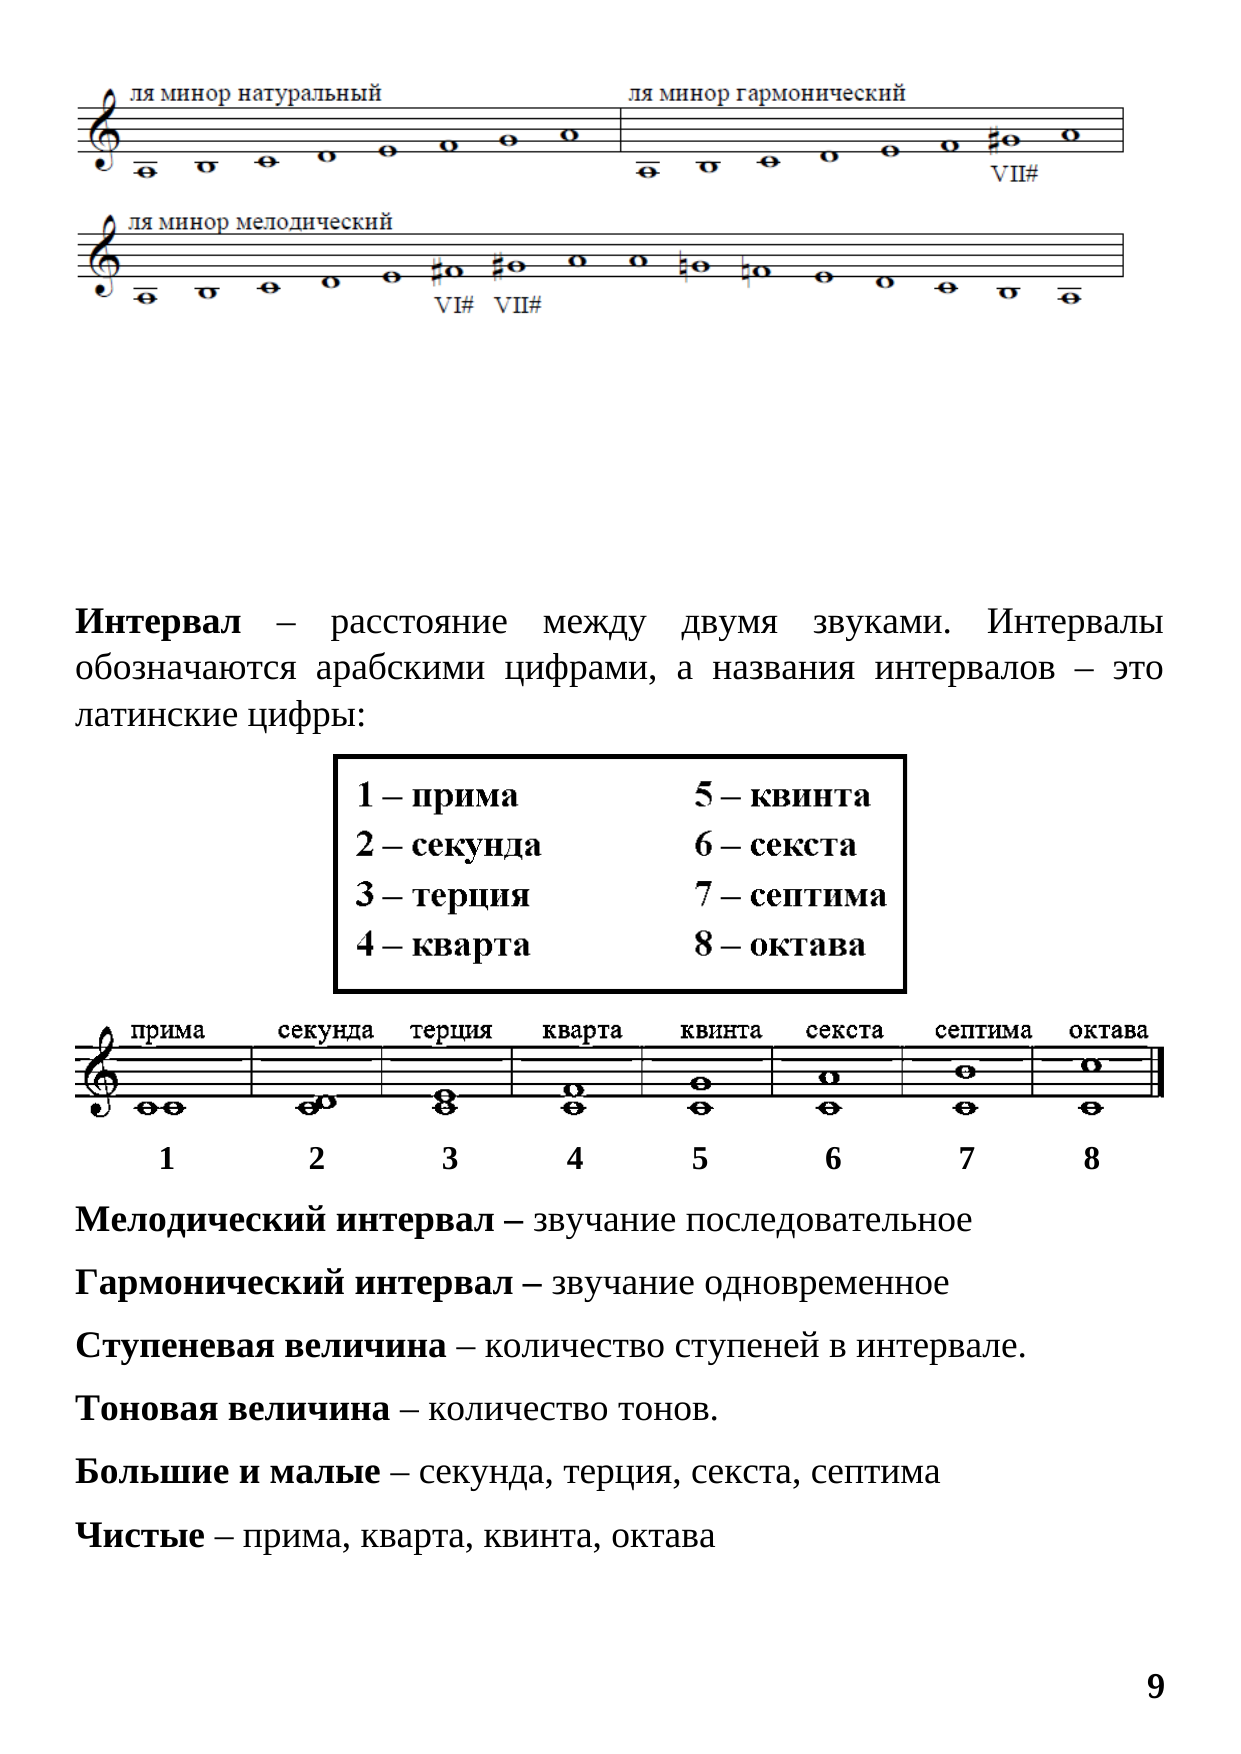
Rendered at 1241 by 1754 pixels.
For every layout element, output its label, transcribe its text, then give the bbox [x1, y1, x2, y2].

text Ступеневая величина – количество ступеней в интервале. [75, 1322, 1165, 1366]
text Тоновая величина – количество тонов. [75, 1386, 1165, 1429]
picture [75, 75, 1135, 327]
text Чистые – прима, кварта, квинта, октава [75, 1512, 1165, 1555]
text Гармонический интервал – звучание одновременное [75, 1259, 1165, 1302]
text Большие и малые – секунда, терция, секста, септима [75, 1449, 1165, 1492]
text 1 2 3 4 5 6 7 8 [75, 1138, 1165, 1176]
text Интервал – расстояние между двумя звуками. Интервалы обозначаются арабскими цифрами, а названия интервалов – это латинские цифры: [75, 598, 1165, 734]
text Мелодический интервал – звучание последовательное [75, 1196, 1165, 1239]
